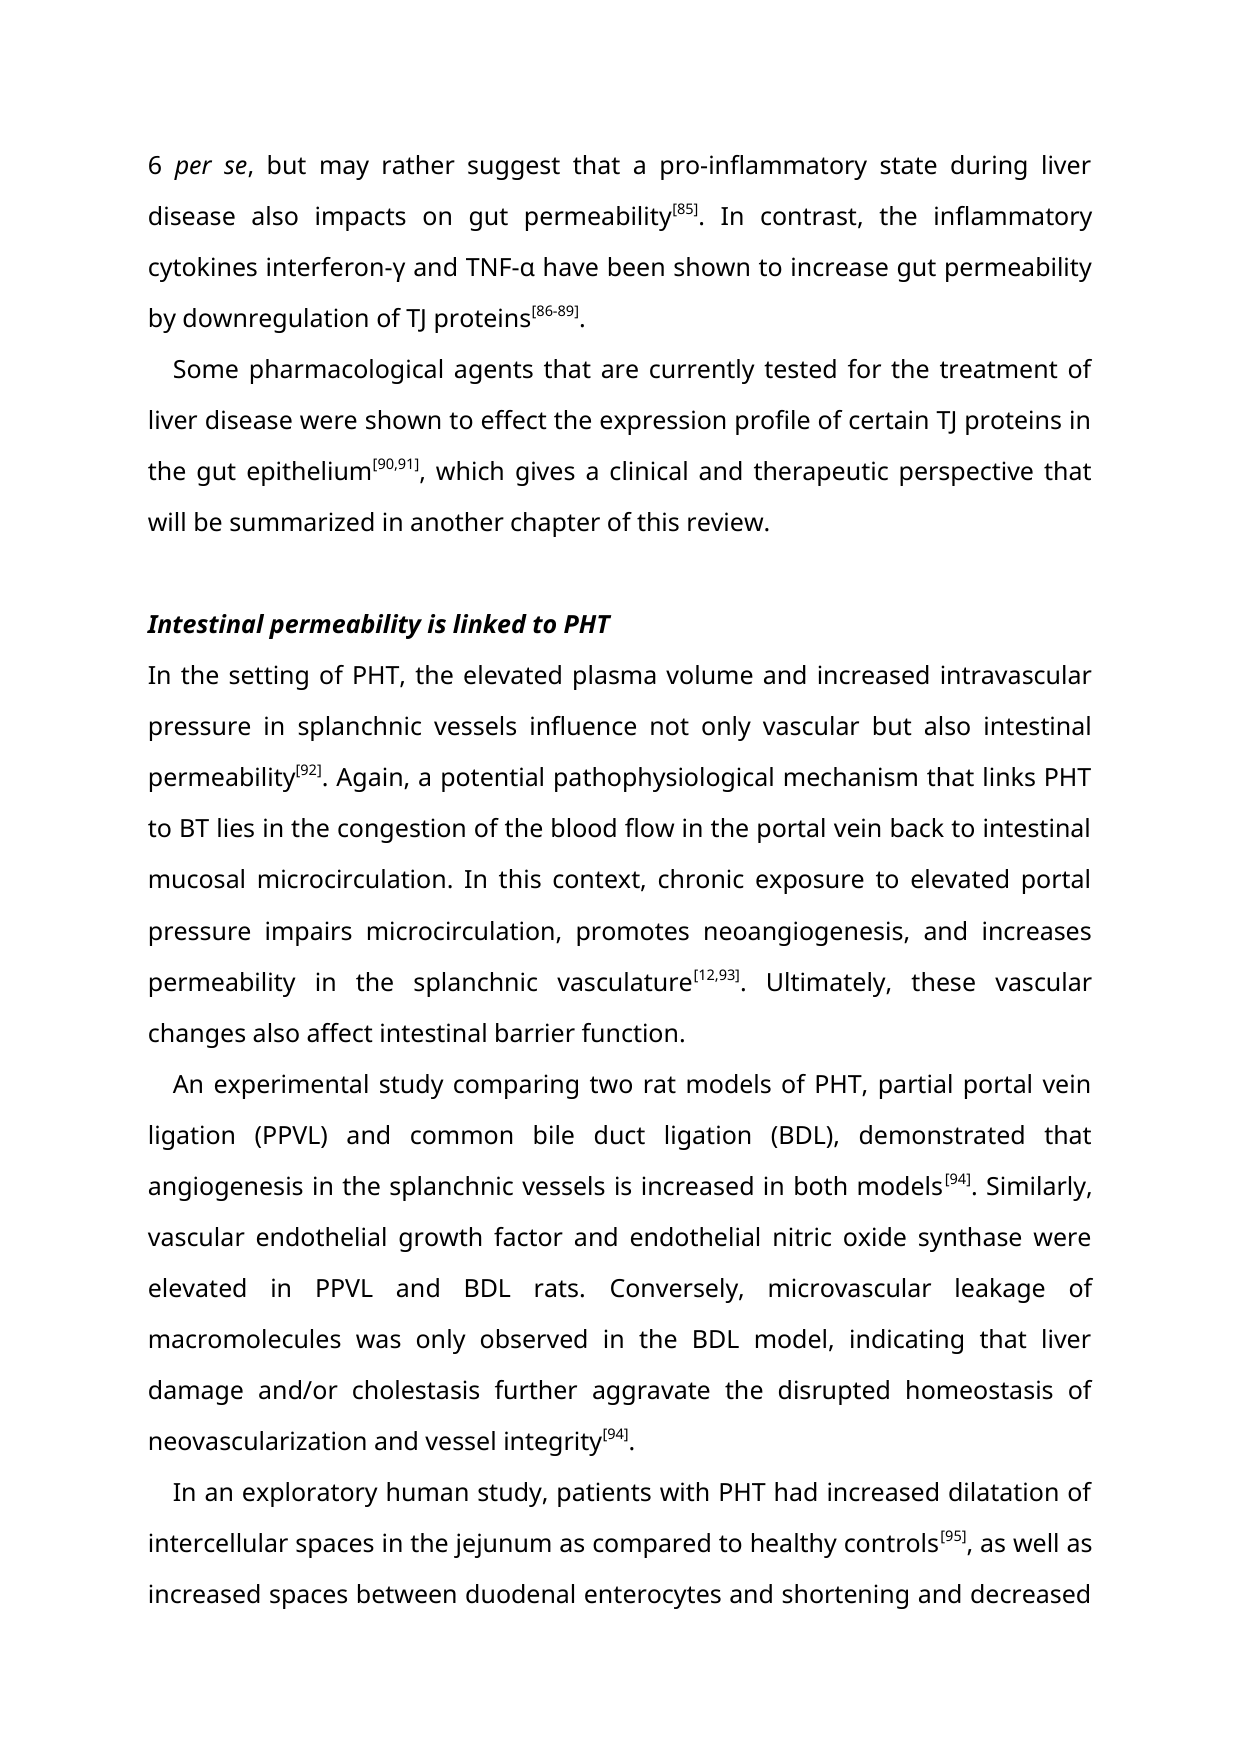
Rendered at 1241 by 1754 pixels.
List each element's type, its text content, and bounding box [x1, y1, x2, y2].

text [148, 148, 1093, 335]
text An experimental study comparing two rat models of PHT, partial portal vein ligation (PPVL) and common bile duct ligation (BDL), demonstrated that angiogenesis in the splanchnic vessels is increased in both models[94]. Similarly, vascular endothelial growth factor and endothelial nitric oxide synthase were elevated in PPVL and BDL rats. Conversely, microvascular leakage of macromolecules was only observed in the BDL model, indicating that liver damage and/or cholestasis further aggravate the disrupted homeostasis of neovascularization and vessel integrity[94]. [148, 1066, 1093, 1458]
text Intestinal permeability is linked to PHT [148, 607, 1093, 641]
text In the setting of PHT, the elevated plasma volume and increased intravascular pressure in splanchnic vessels influence not only vascular but also intestinal permeability[92]. Again, a potential pathophysiological mechanism that links PHT to BT lies in the congestion of the blood flow in the portal vein back to intestinal mucosal microcirculation. In this context, chronic exposure to elevated portal pressure impairs microcirculation, promotes neoangiogenesis, and increases permeability in the splanchnic vasculature[12,93]. Ultimately, these vascular changes also affect intestinal barrier function. [148, 658, 1093, 1049]
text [148, 1475, 1093, 1611]
text Some pharmacological agents that are currently tested for the treatment of liver disease were shown to effect the expression profile of certain TJ proteins in the gut epithelium[90,91], which gives a clinical and therapeutic perspective that will be summarized in another chapter of this review. [148, 352, 1093, 539]
